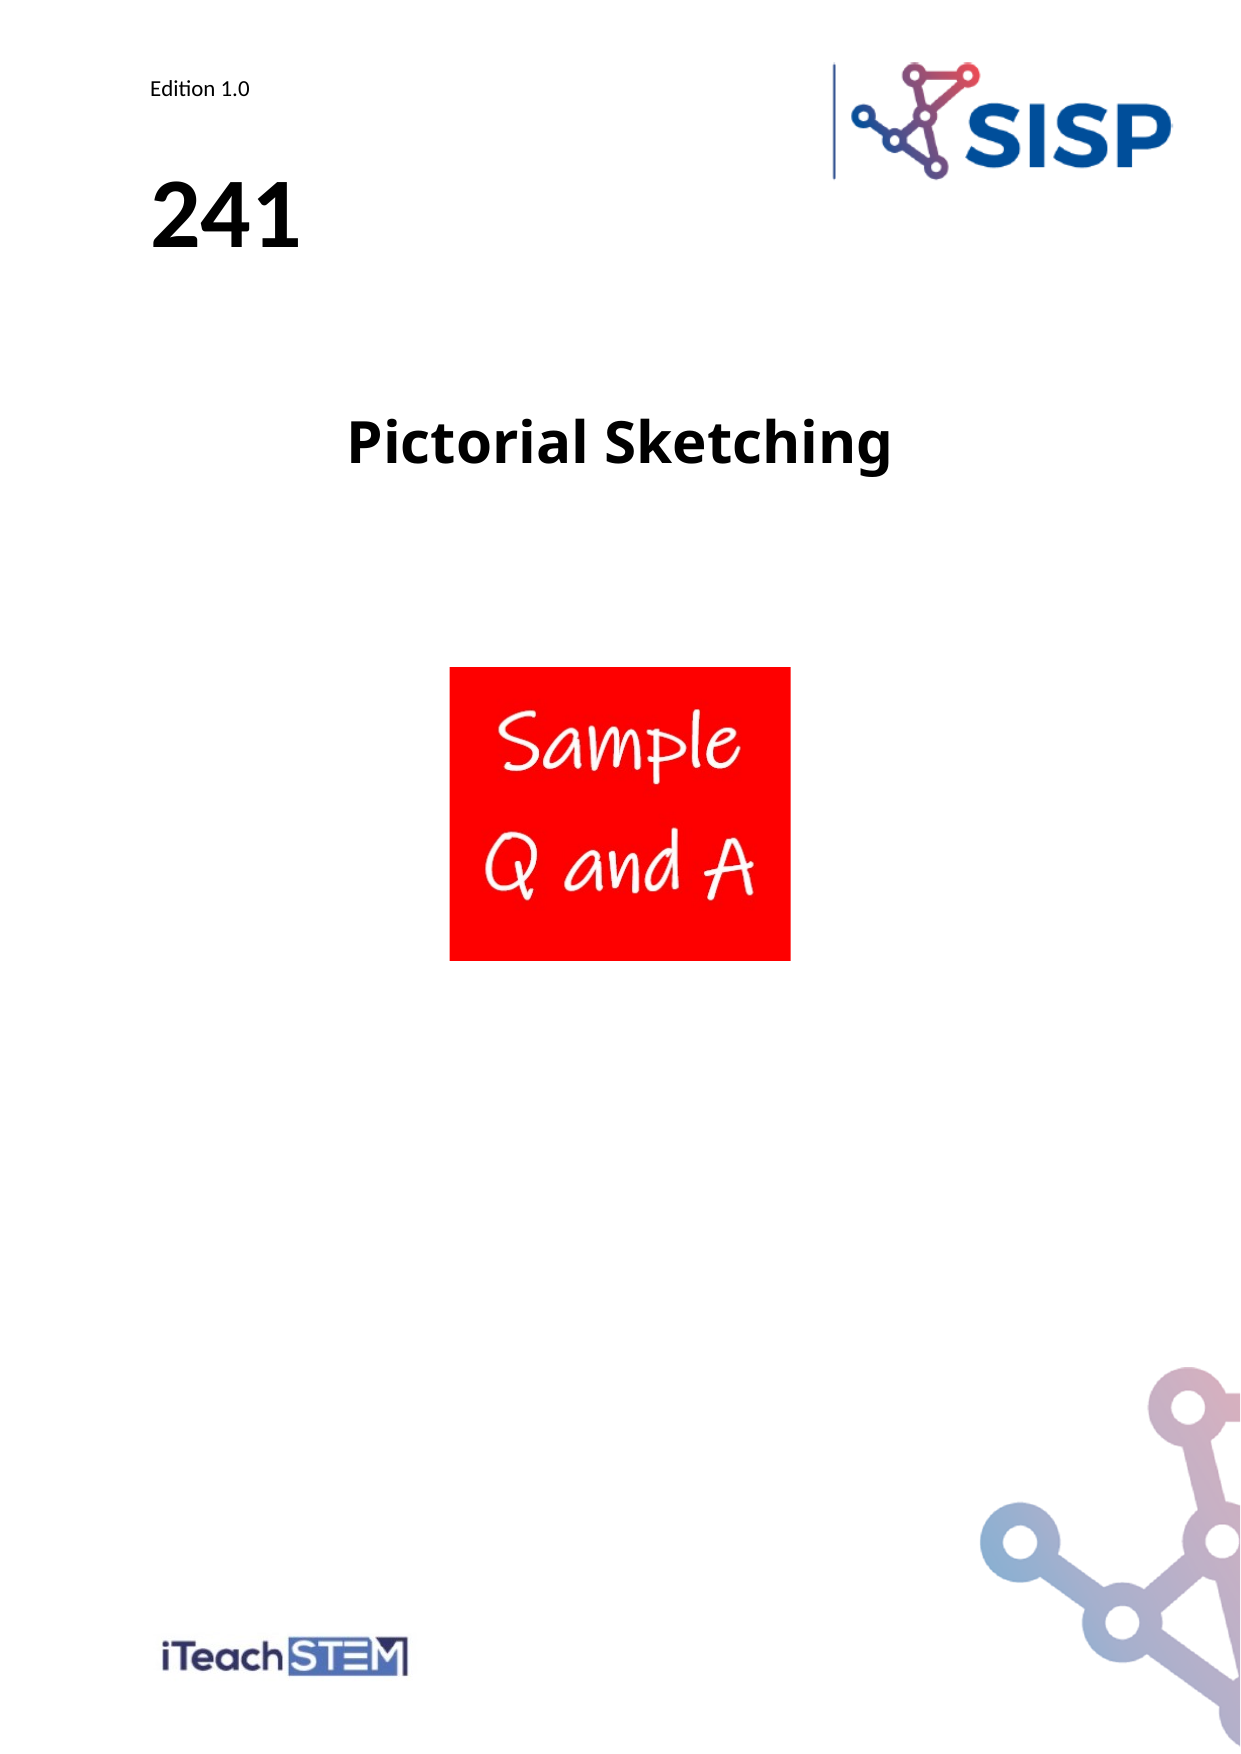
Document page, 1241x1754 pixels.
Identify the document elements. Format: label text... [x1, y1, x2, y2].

text 241 [150, 150, 1090, 272]
picture [150, 1630, 432, 1695]
picture [449, 667, 791, 961]
text Pictorial Sketching [150, 401, 1090, 480]
picture [979, 1367, 1241, 1751]
picture [826, 54, 1212, 205]
